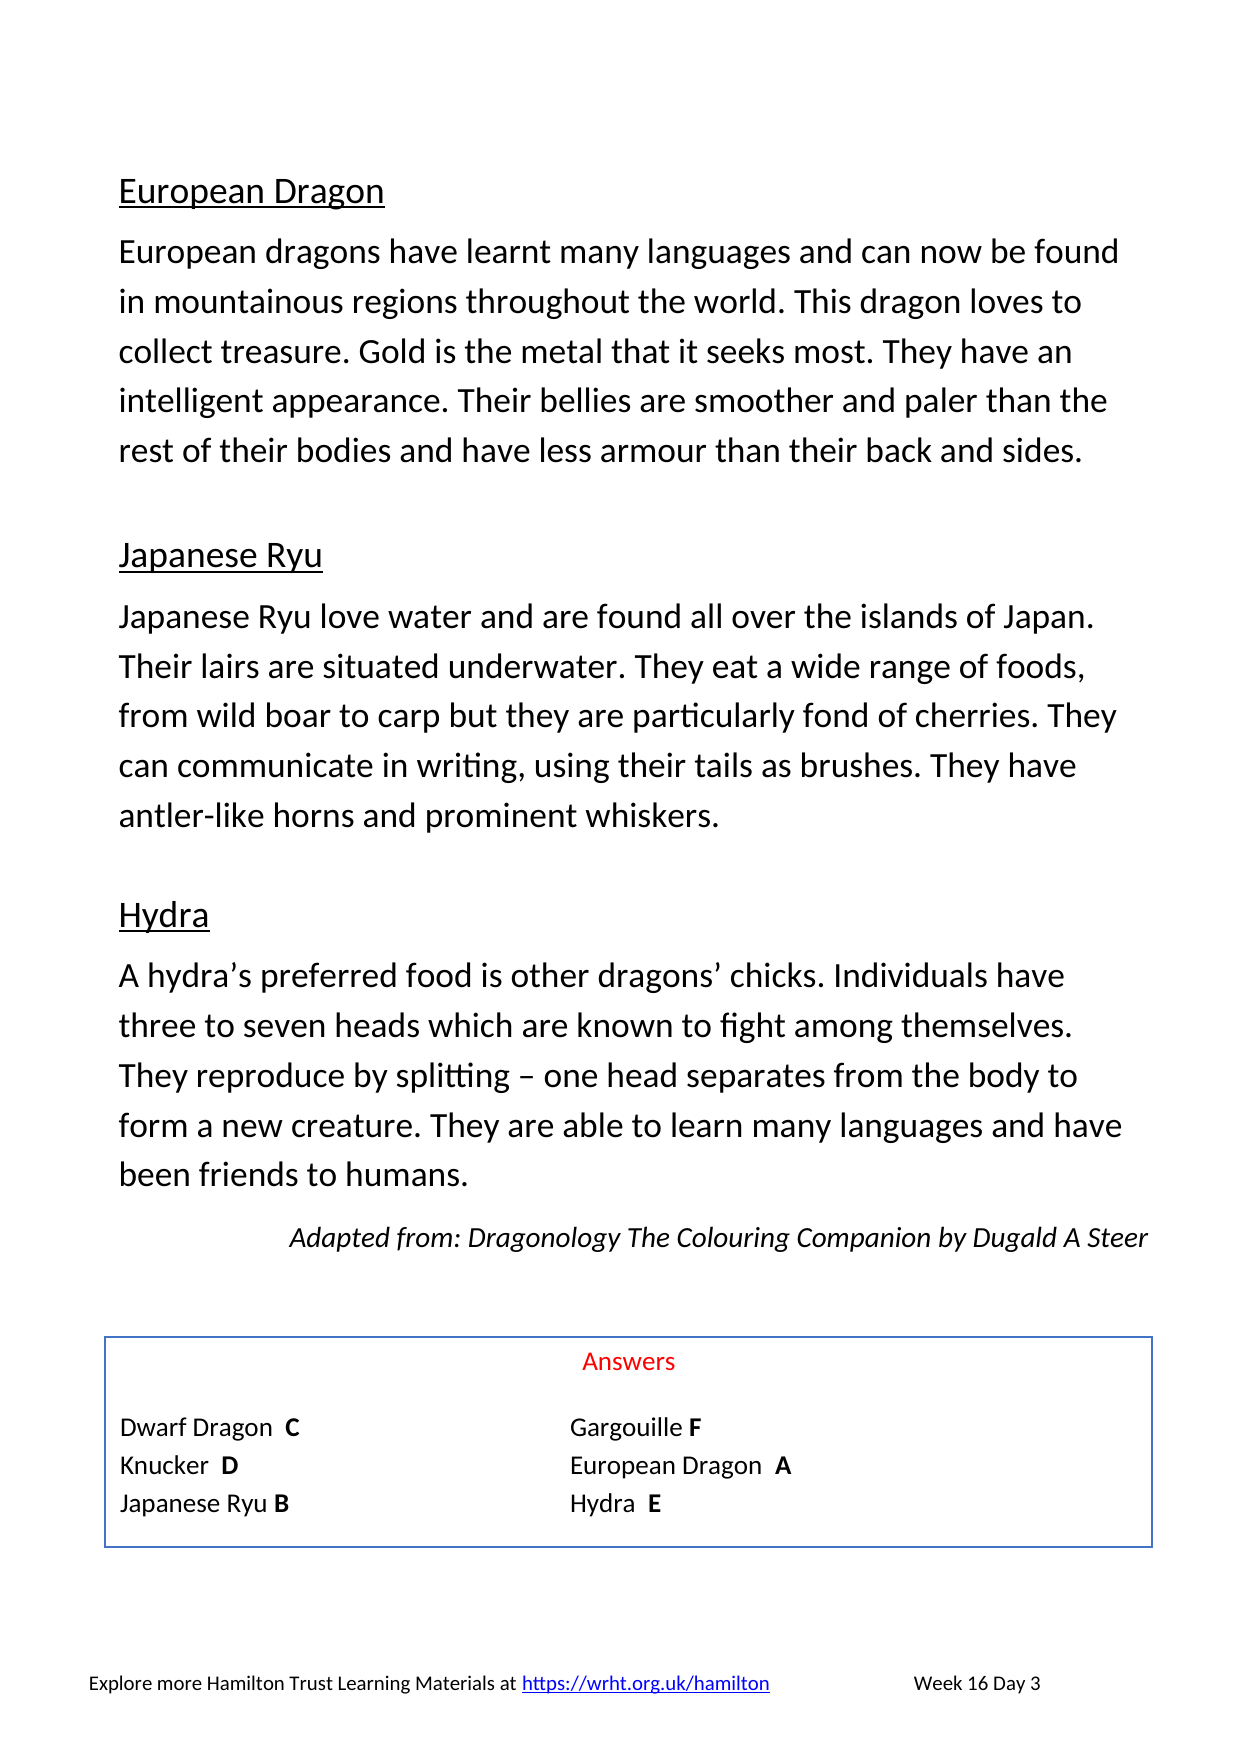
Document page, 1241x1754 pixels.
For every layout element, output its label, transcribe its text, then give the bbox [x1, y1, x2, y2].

text Adapted from: Dragonology The Colouring Companion by Dugald A Steer [89, 1219, 1152, 1254]
text European Dragon [118, 167, 1152, 213]
text Japanese Ryu love water and are found all over the islands of Japan. Their lairs are situated underwater. They eat a wide range of foods, from wild boar to carp but they are particularly fond of cherries. They can communicate in writing, using their tails as brushes. They have antler-like horns and prominent whiskers. [118, 594, 1152, 836]
text A hydra’s preferred food is other dragons’ chicks. Individuals have three to seven heads which are known to fight among themselves. They reproduce by splitting – one head separates from the body to form a new creature. They are able to learn many languages and have been friends to humans. [118, 953, 1152, 1196]
text Japanese Ryu [118, 531, 1152, 577]
text Hydra [118, 891, 1152, 937]
text European dragons have learnt many languages and can now be found in mountainous regions throughout the world. This dragon loves to collect treasure. Gold is the metal that it seeks most. They have an intelligent appearance. Their bellies are smoother and paler than the rest of their bodies and have less armour than their back and sides. [118, 229, 1152, 471]
